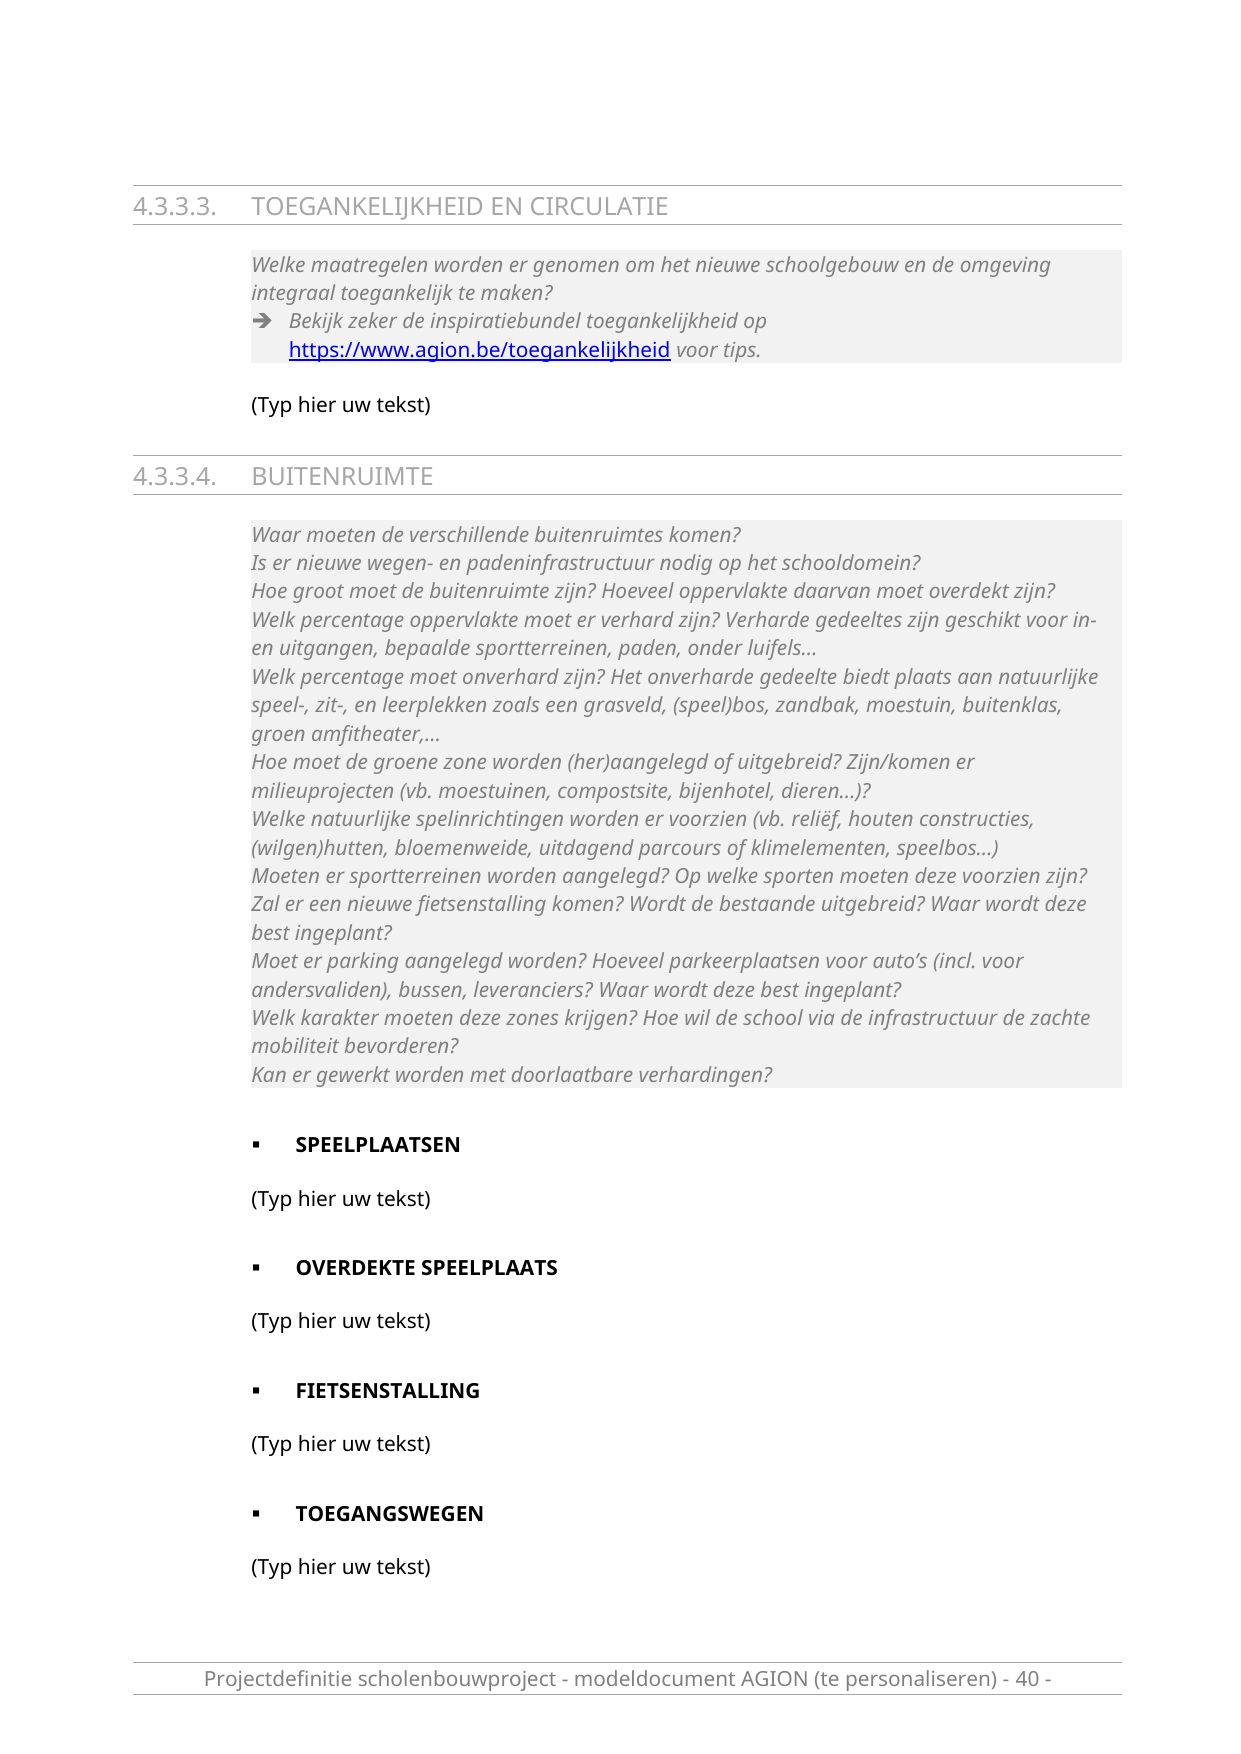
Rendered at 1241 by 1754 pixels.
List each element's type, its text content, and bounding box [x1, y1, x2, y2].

text Welke maatregelen worden er genomen om het nieuwe schoolgebouw en de omgeving integraal toegankelijk te maken? [251, 250, 1122, 307]
text Moet er parking aangelegd worden? Hoeveel parkeerplaatsen voor auto’s (incl. voor andersvaliden), bussen, leveranciers? Waar wordt deze best ingeplant? [251, 946, 1122, 1003]
text (Typ hier uw tekst) [251, 1184, 1122, 1211]
text Waar moeten de verschillende buitenruimtes komen? [251, 520, 1122, 548]
subtitle Toegangswegen [251, 1495, 1122, 1528]
text Hoe moet de groene zone worden (her)aangelegd of uitgebreid? Zijn/komen er milieuprojecten (vb. moestuinen, compostsite, bijenhotel, dieren…)? [251, 747, 1122, 804]
text Welk percentage oppervlakte moet er verhard zijn? Verharde gedeeltes zijn geschikt voor in-en uitgangen, bepaalde sportterreinen, paden, onder luifels… [251, 605, 1122, 662]
text (Typ hier uw tekst) [251, 391, 1122, 418]
text Zal er een nieuwe fietsenstalling komen? Wordt de bestaande uitgebreid? Waar wordt deze best ingeplant? [251, 889, 1122, 946]
text Moeten er sportterreinen worden aangelegd? Op welke sporten moeten deze voorzien zijn? [251, 861, 1122, 889]
text Welk karakter moeten deze zones krijgen? Hoe wil de school via de infrastructuur de zachte mobiliteit bevorderen? [251, 1003, 1122, 1060]
subtitle Fietsenstalling [251, 1372, 1122, 1405]
text Hoe groot moet de buitenruimte zijn? Hoeveel oppervlakte daarvan moet overdekt zijn? [251, 577, 1122, 605]
subtitle BUITENRUIMTE [133, 456, 1122, 494]
subtitle Speelplaatsen [251, 1126, 1122, 1159]
text (Typ hier uw tekst) [251, 1430, 1122, 1457]
text Welk percentage moet onverhard zijn? Het onverharde gedeelte biedt plaats aan natuurlijke speel-, zit-, en leerplekken zoals een grasveld, (speel)bos, zandbak, moestuin, buitenklas, groen amfitheater,… [251, 662, 1122, 747]
list Bekijk zeker de inspiratiebundel toegankelijkheid op https://www.agion.be/toegankelijkheid voor tips. [251, 307, 1122, 363]
text Welke natuurlijke spelinrichtingen worden er voorzien (vb. reliëf, houten constructies, (wilgen)hutten, bloemenweide, uitdagend parcours of klimelementen, speelbos…) [251, 804, 1122, 861]
subtitle Overdekte speelplaats [251, 1249, 1122, 1282]
text (Typ hier uw tekst) [251, 1553, 1122, 1580]
text Is er nieuwe wegen- en padeninfrastructuur nodig op het schooldomein? [251, 548, 1122, 577]
text (Typ hier uw tekst) [251, 1307, 1122, 1334]
subtitle TOEGANKELIJKHEID EN CIRCULATIE [133, 186, 1122, 224]
text Kan er gewerkt worden met doorlaatbare verhardingen? [251, 1060, 1122, 1088]
